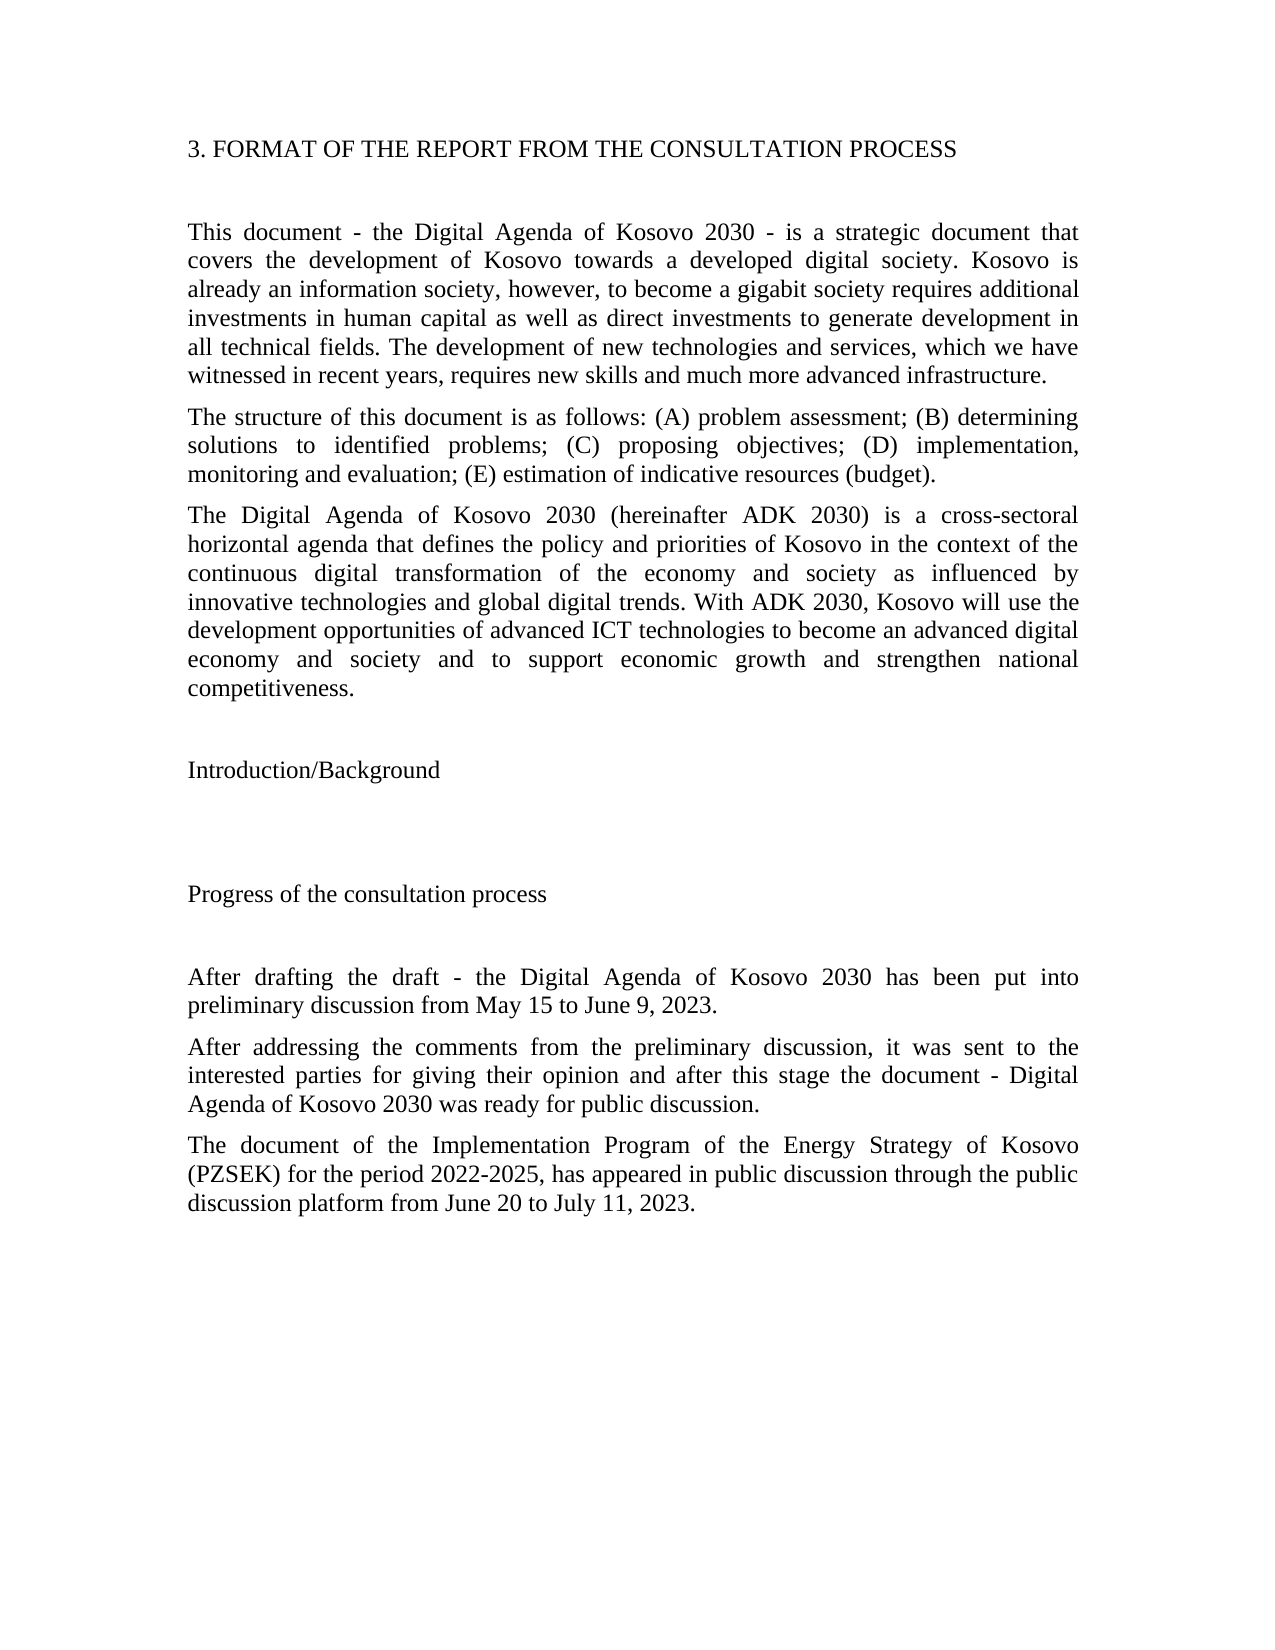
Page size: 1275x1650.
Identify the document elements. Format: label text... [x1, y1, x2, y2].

text Introduction/Background [187, 756, 1080, 784]
text After addressing the comments from the preliminary discussion, it was sent to the interested parties for giving their opinion and after this stage the document - Digital Agenda of Kosovo 2030 was ready for public discussion. [187, 1032, 1080, 1118]
text The Digital Agenda of Kosovo 2030 (hereinafter ADK 2030) is a cross-sectoral horizontal agenda that defines the policy and priorities of Kosovo in the context of the continuous digital transformation of the economy and society as influenced by innovative technologies and global digital trends. With ADK 2030, Kosovo will use the development opportunities of advanced ICT technologies to become an advanced digital economy and society and to support economic growth and strengthen national competitiveness. [187, 501, 1080, 702]
text The document of the Implementation Program of the Energy Strategy of Kosovo (PZSEK) for the period 2022-2025, has appeared in public discussion through the public discussion platform from June 20 to July 11, 2023. [187, 1131, 1080, 1217]
text This document - the Digital Agenda of Kosovo 2030 - is a strategic document that covers the development of Kosovo towards a developed digital society. Kosovo is already an information society, however, to become a gigabit society requires additional investments in human capital as well as direct investments to generate development in all technical fields. The development of new technologies and services, which we have witnessed in recent years, requires new skills and much more advanced infrastructure. [187, 217, 1080, 389]
text 3. FORMAT OF THE REPORT FROM THE CONSULTATION PROCESS [187, 134, 1080, 163]
text After drafting the draft - the Digital Agenda of Kosovo 2030 has been put into preliminary discussion from May 15 to June 9, 2023. [187, 962, 1080, 1019]
text The structure of this document is as follows: (A) problem assessment; (B) determining solutions to identified problems; (C) proposing objectives; (D) implementation, monitoring and evaluation; (E) estimation of indicative resources (budget). [187, 402, 1080, 488]
text Progress of the consultation process [187, 879, 1080, 908]
